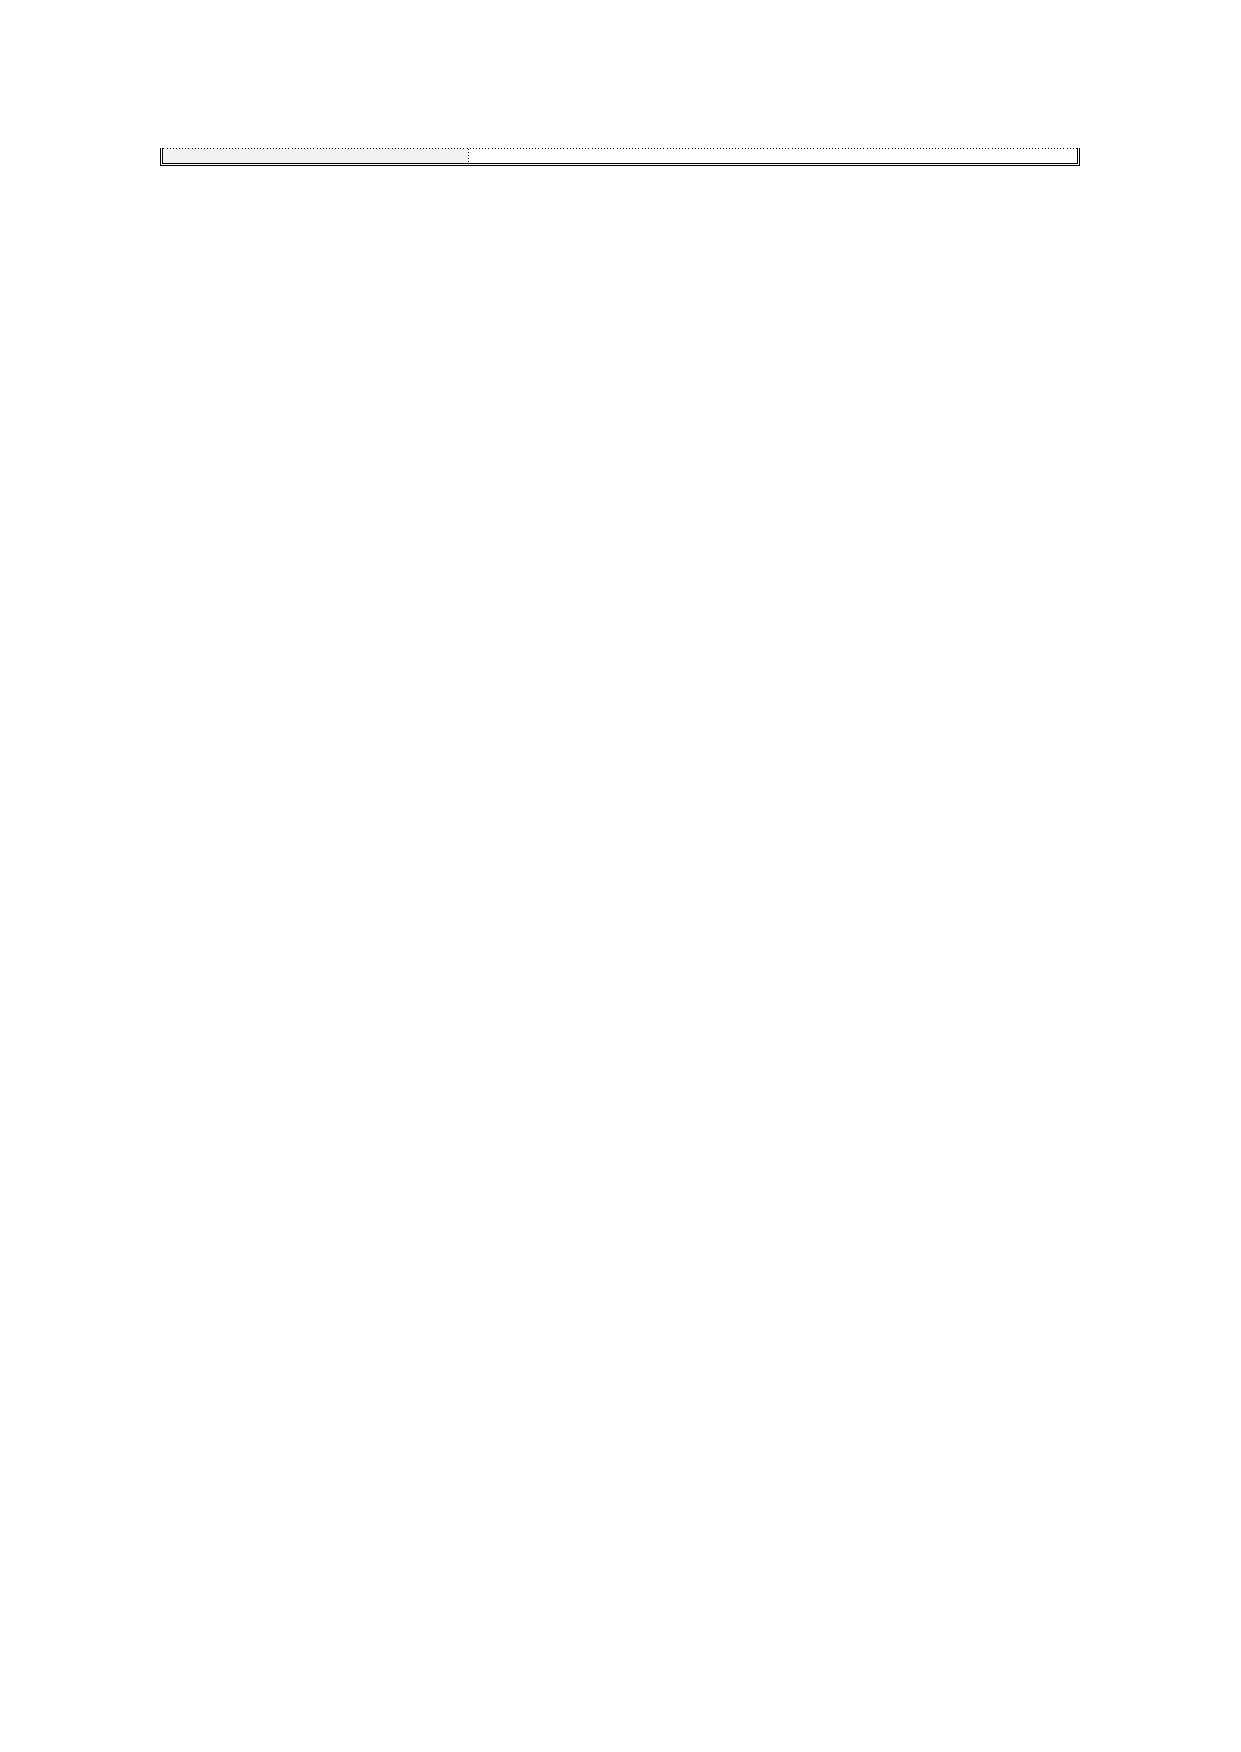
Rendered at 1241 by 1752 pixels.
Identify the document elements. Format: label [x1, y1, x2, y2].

table_cell [163, 148, 468, 163]
table_cell [468, 148, 1077, 163]
